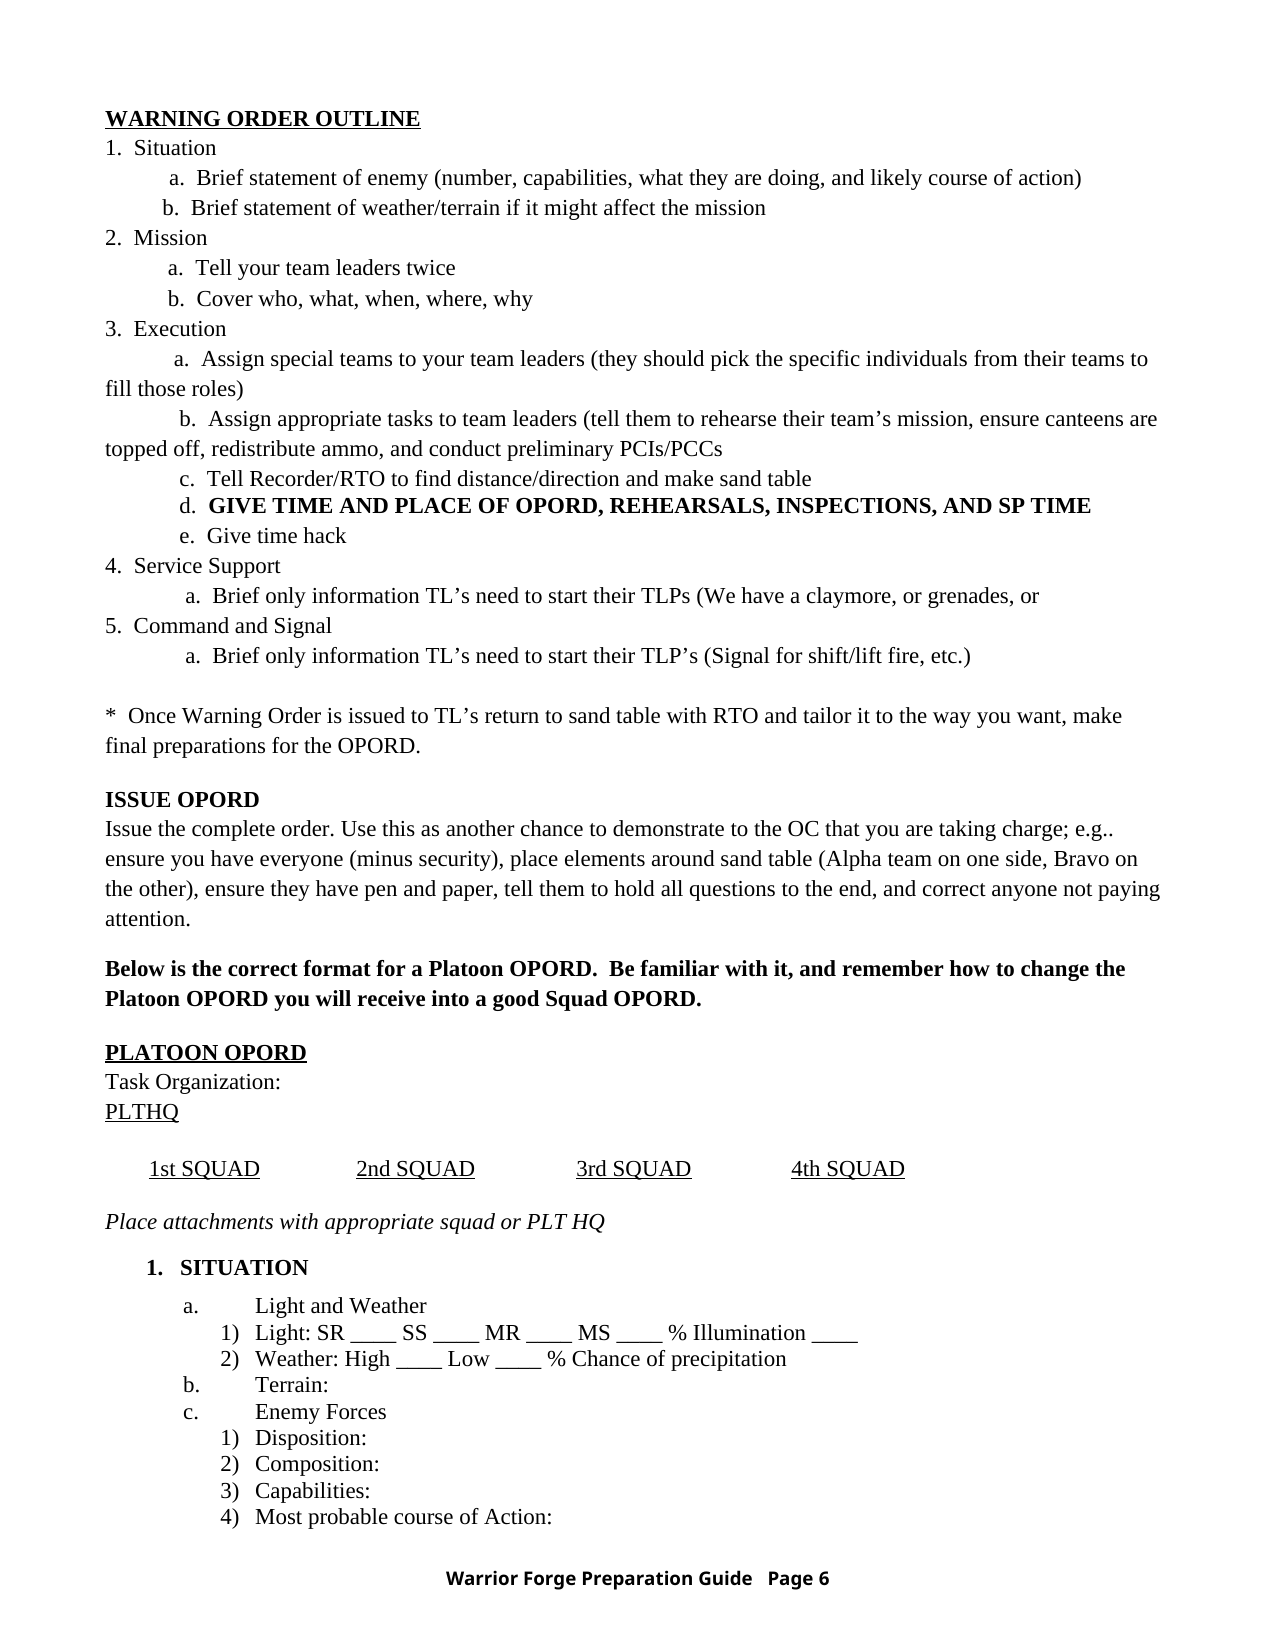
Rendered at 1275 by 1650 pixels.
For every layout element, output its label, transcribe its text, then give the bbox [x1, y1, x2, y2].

text b. Terrain: [183, 1371, 1170, 1398]
text b. Brief statement of weather/terrain if it might affect the mission [105, 192, 1170, 222]
text 2) Weather: High ____ Low ____ % Chance of precipitation [220, 1345, 1170, 1371]
text a. Brief only information TL’s need to start their TLP’s (Signal for shift/lift fire, etc.) [105, 639, 1170, 669]
text a. Assign special teams to your team leaders (they should pick the specific individuals from their teams to fill those roles) [105, 342, 1170, 402]
text PLATOON OPORD [105, 1039, 1170, 1065]
text 1. SITUATION [146, 1253, 1170, 1280]
text Place attachments with appropriate squad or PLT HQ [105, 1208, 1170, 1234]
text d. GIVE TIME AND PLACE OF OPORD, REHEARSALS, INSPECTIONS, AND SP TIME [105, 493, 1170, 519]
text Below is the correct format for a Platoon OPORD. Be familiar with it, and remember how to change the Platoon OPORD you will receive into a good Squad OPORD. [105, 952, 1170, 1012]
text 1. Situation [105, 131, 1170, 161]
text e. Give time hack [105, 519, 1170, 549]
text 1) Light: SR ____ SS ____ MR ____ MS ____ % Illumination ____ [220, 1319, 1170, 1345]
text 1st SQUAD 2nd SQUAD 3rd SQUAD 4th SQUAD [105, 1155, 1170, 1182]
text a. Light and Weather [183, 1292, 1170, 1319]
text 5. Command and Signal [105, 609, 1170, 639]
text a. Brief only information TL’s need to start their TLPs (We have a claymore, or grenades, or [105, 579, 1170, 609]
text 3) Capabilities: [220, 1477, 1170, 1503]
text 4) Most probable course of Action: [220, 1503, 1170, 1529]
text ISSUE OPORD [105, 786, 1170, 812]
text c. Tell Recorder/RTO to find distance/direction and make sand table [105, 462, 1170, 493]
text PLTHQ [105, 1095, 1170, 1125]
text Task Organization: [105, 1065, 1170, 1095]
text WARNING ORDER OUTLINE [105, 105, 1170, 131]
text a. Brief statement of enemy (number, capabilities, what they are doing, and likely course of action) [169, 161, 1170, 192]
text 2. [105, 222, 1170, 252]
text Issue the complete order. Use this as another chance to demonstrate to the OC that you are taking charge; e.g.. ensure you have everyone (minus security), place elements around sand table (Alpha team on one side, Bravo on the other), ensure they have pen and paper, tell them to hold all questions to the end, and correct anyone not paying attention. [105, 812, 1170, 933]
text b. Assign appropriate tasks to team leaders (tell them to rehearse their team’s mission, ensure canteens are topped off, redistribute ammo, and conduct preliminary PCIs/PCCs [105, 402, 1170, 462]
text c. Enemy Forces [183, 1398, 1170, 1424]
text 2) Composition: [220, 1451, 1170, 1477]
text 4. Service Support [105, 549, 1170, 579]
text 1) Disposition: [220, 1424, 1170, 1451]
text 3. Execution [105, 312, 1170, 342]
text a. Tell your team leaders twice [105, 252, 1170, 282]
text * Once Warning Order is issued to TL’s return to sand table with RTO and tailor it to the way you want, make final preparations for the OPORD. [105, 699, 1170, 760]
text b. Cover who, what, when, where, why [105, 282, 1170, 312]
